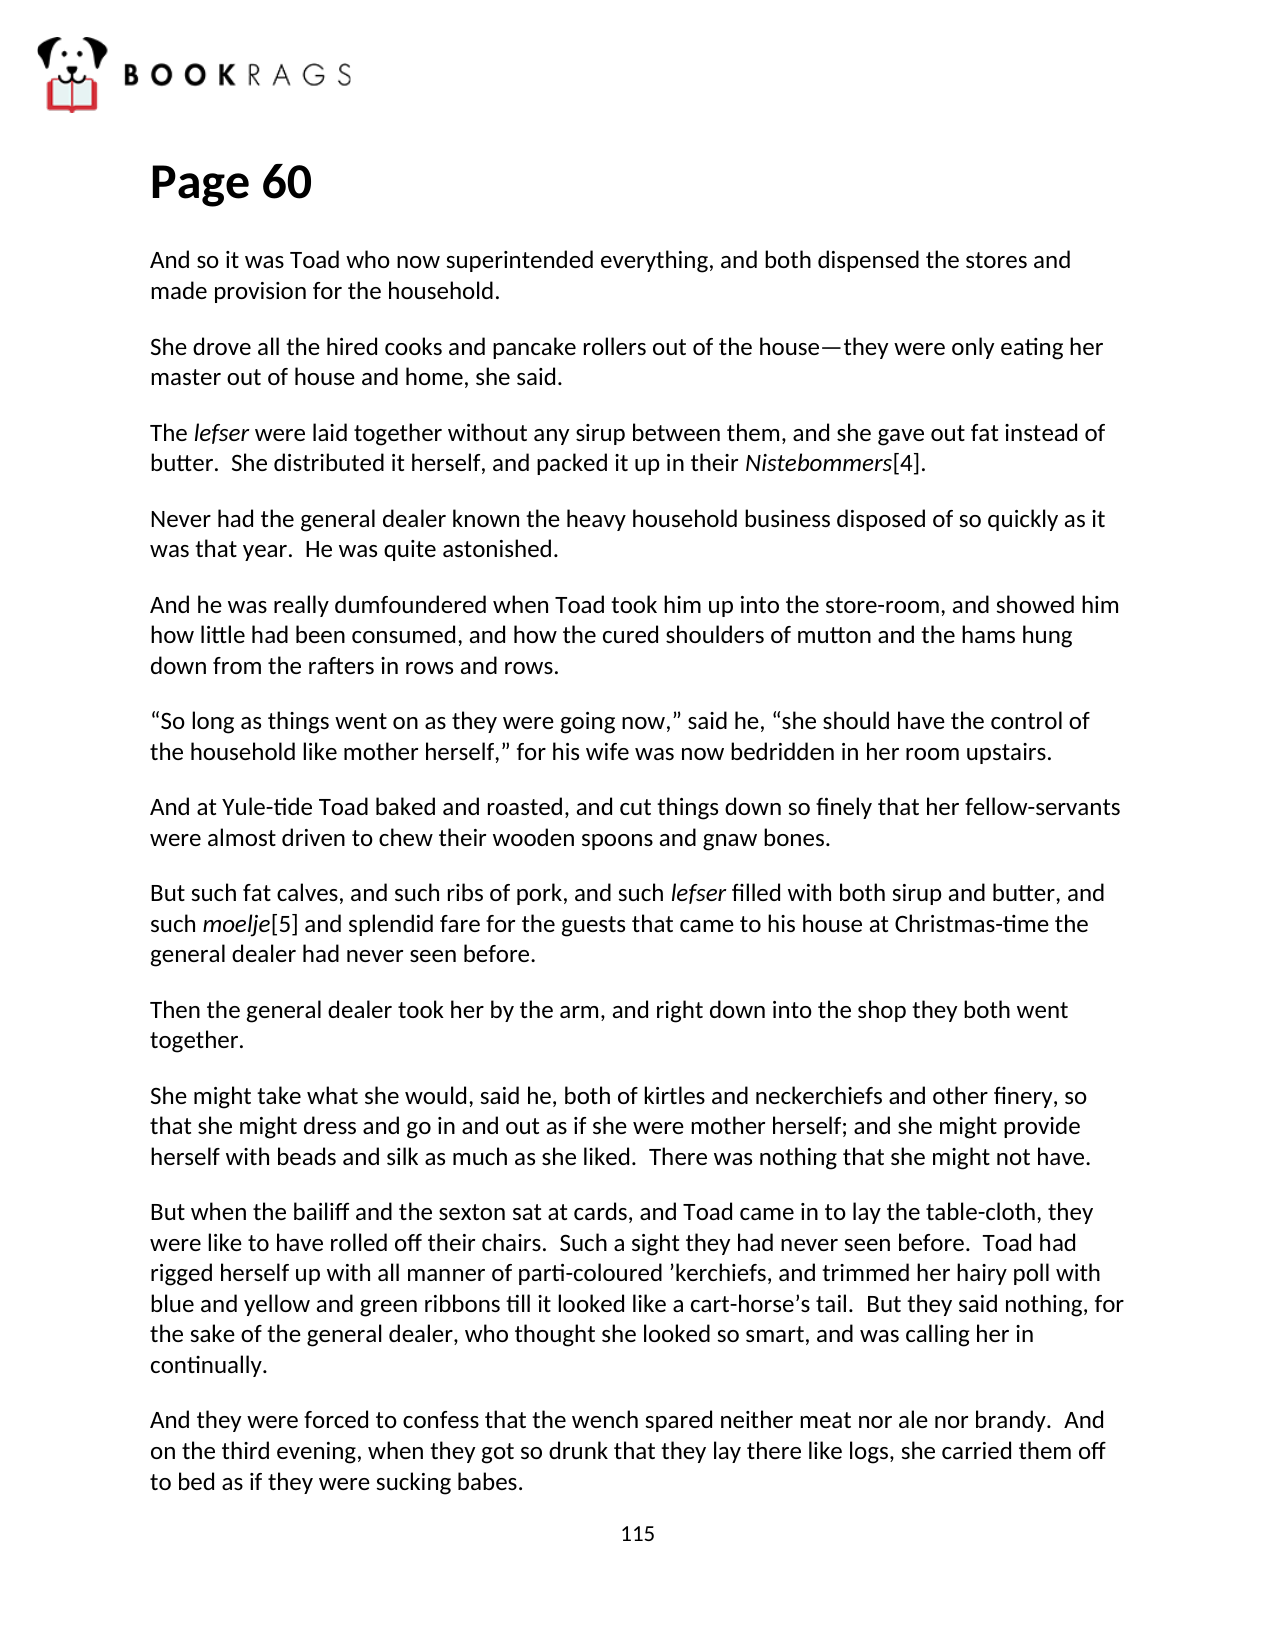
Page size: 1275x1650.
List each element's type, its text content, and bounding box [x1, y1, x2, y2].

text Then the general dealer took her by the arm, and right down into the shop they both went together. [150, 994, 1125, 1055]
text Page 60 [150, 150, 1125, 211]
text And at Yule-tide Toad baked and roasted, and cut things down so finely that her fellow-servants were almost driven to chew their wooden spoons and gnaw bones. [150, 791, 1125, 852]
text She drove all the hired cooks and pancake rollers out of the house—­they were only eating her master out of house and home, she said. [150, 331, 1125, 392]
text And they were forced to confess that the wench spared neither meat nor ale nor brandy. And on the third evening, when they got so drunk that they lay there like logs, she carried them off to bed as if they were sucking babes. [150, 1405, 1125, 1496]
text Never had the general dealer known the heavy household business disposed of so quickly as it was that year. He was quite astonished. [150, 503, 1125, 564]
text “So long as things went on as they were going now,” said he, “she should have the control of the household like mother herself,” for his wife was now bedridden in her room upstairs. [150, 705, 1125, 766]
text But such fat calves, and such ribs of pork, and such lefser filled with both sirup and butter, and such moelje[5] and splendid fare for the guests that came to his house at Christmas-time the general dealer had never seen before. [150, 877, 1125, 969]
text And so it was Toad who now superintended everything, and both dispensed the stores and made provision for the household. [150, 244, 1125, 306]
text But when the bailiff and the sexton sat at cards, and Toad came in to lay the table-cloth, they were like to have rolled off their chairs. Such a sight they had never seen before. Toad had rigged herself up with all manner of parti-coloured ’kerchiefs, and trimmed her hairy poll with blue and yellow and green ribbons till it looked like a cart-horse’s tail. But they said nothing, for the sake of the general dealer, who thought she looked so smart, and was calling her in continually. [150, 1197, 1125, 1380]
text The lefser were laid together without any sirup between them, and she gave out fat instead of butter. She distributed it herself, and packed it up in their Nistebommers[4]. [150, 417, 1125, 478]
text And he was really dumfoundered when Toad took him up into the store-room, and showed him how little had been consumed, and how the cured shoulders of mutton and the hams hung down from the rafters in rows and rows. [150, 589, 1125, 680]
picture [37, 37, 351, 113]
text She might take what she would, said he, both of kirtles and neckerchiefs and other finery, so that she might dress and go in and out as if she were mother herself; and she might provide herself with beads and silk as much as she liked. There was nothing that she might not have. [150, 1080, 1125, 1172]
